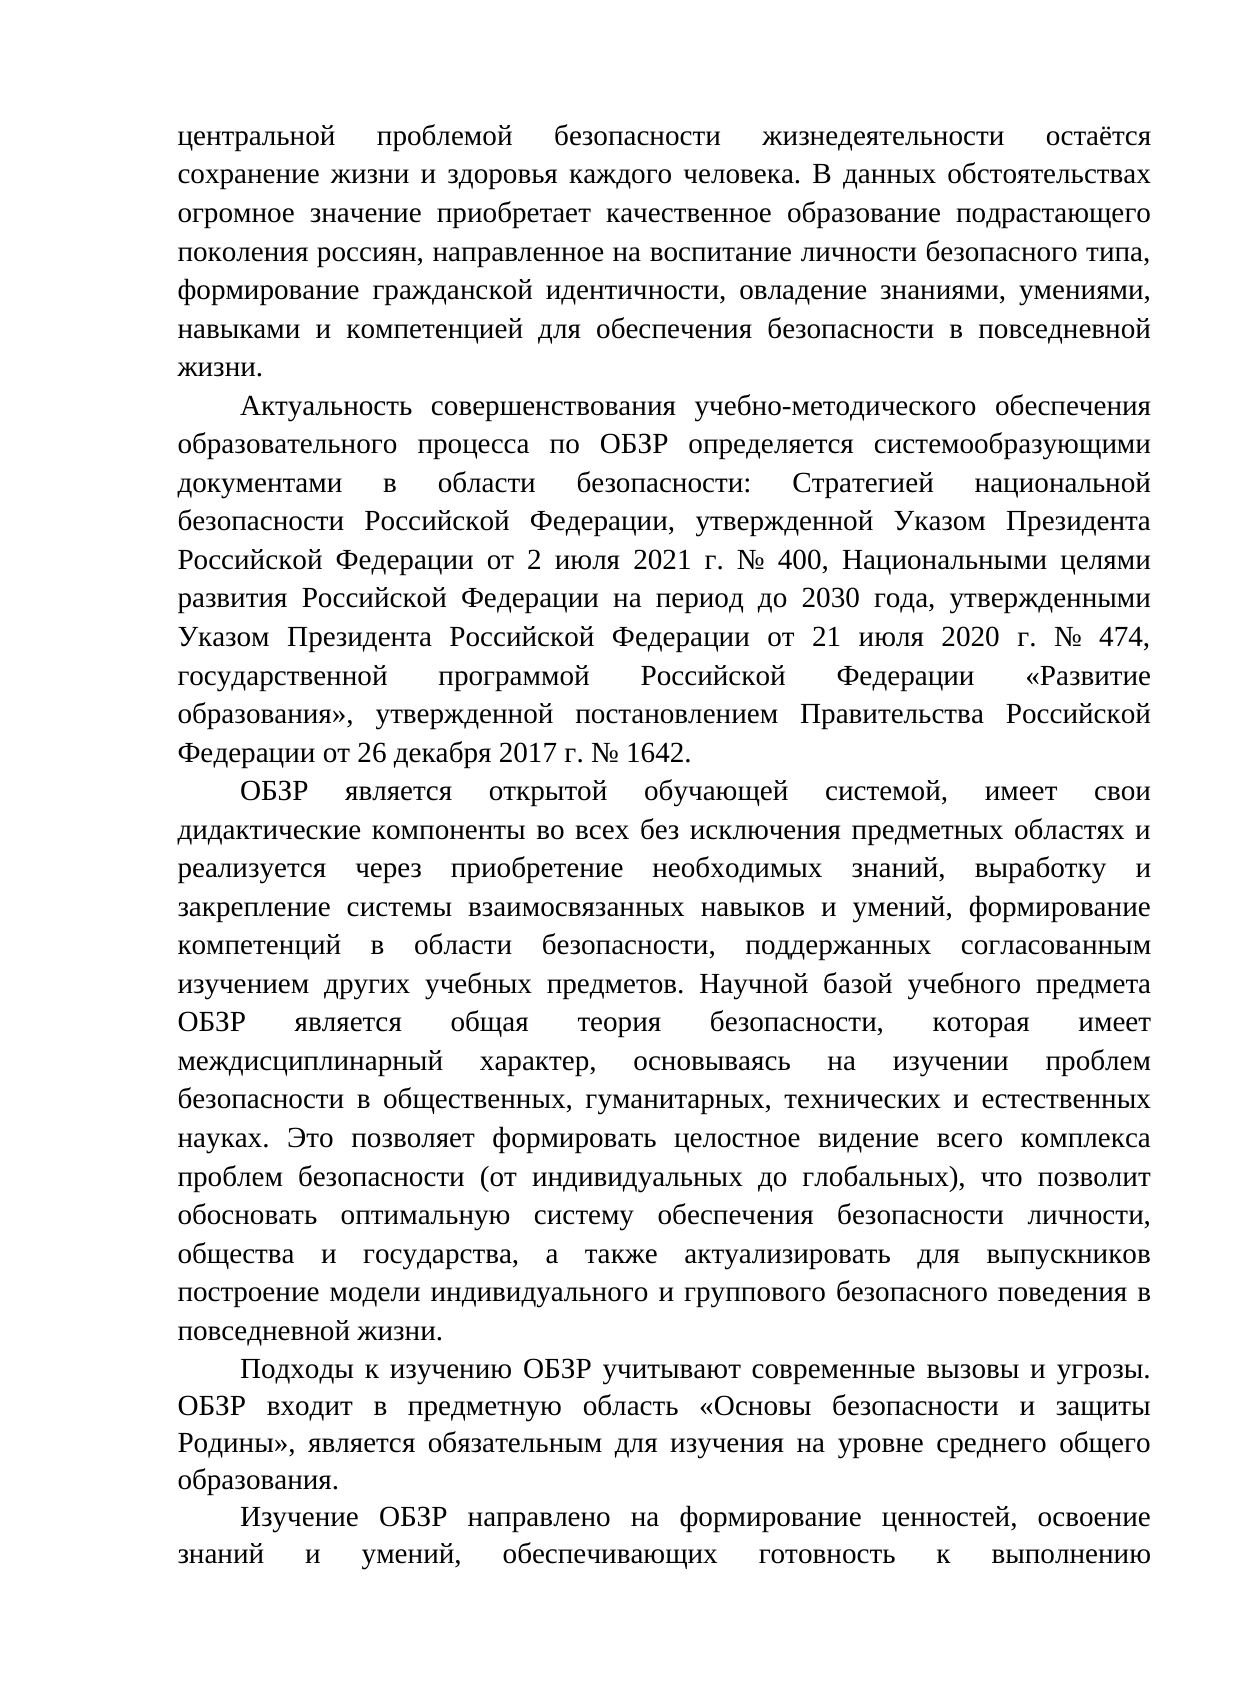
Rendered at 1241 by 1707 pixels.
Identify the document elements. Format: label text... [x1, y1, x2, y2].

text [177, 118, 1152, 383]
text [177, 1499, 1152, 1569]
text ОБЗР является открытой обучающей системой, имеет свои дидактические компоненты во всех без исключения предметных областях и реализуется через приобретение необходимых знаний, выработку и закрепление системы взаимосвязанных навыков и умений, формирование компетенций в области безопасности, поддержанных согласованным изучением других учебных предметов. Научной базой учебного предмета ОБЗР является общая теория безопасности, которая имеет междисциплинарный характер, основываясь на изучении проблем безопасности в общественных, гуманитарных, технических и естественных науках. Это позволяет формировать целостное видение всего комплекса проблем безопасности (от индивидуальных до глобальных), что позволит обосновать оптимальную систему обеспечения безопасности личности, общества и государства, а также актуализировать для выпускников построение модели индивидуального и группового безопасного поведения в повседневной жизни. [177, 773, 1152, 1346]
text Актуальность совершенствования учебно-методического обеспечения образовательного процесса по ОБЗР определяется системообразующими документами в области безопасности: Стратегией национальной безопасности Российской Федерации, утвержденной Указом Президента Российской Федерации от 2 июля 2021 г. № 400, Национальными целями развития Российской Федерации на период до 2030 года, утвержденными Указом Президента Российской Федерации от 21 июля 2020 г. № 474, государственной программой Российской Федерации «Развитие образования», утвержденной постановлением Правительства Российской Федерации от 26 декабря 2017 г. № 1642. [177, 388, 1152, 768]
text Подходы к изучению ОБЗР учитывают современные вызовы и угрозы. ОБЗР входит в предметную область «Основы безопасности и защиты Родины», является обязательным для изучения на уровне среднего общего образования. [177, 1351, 1152, 1496]
